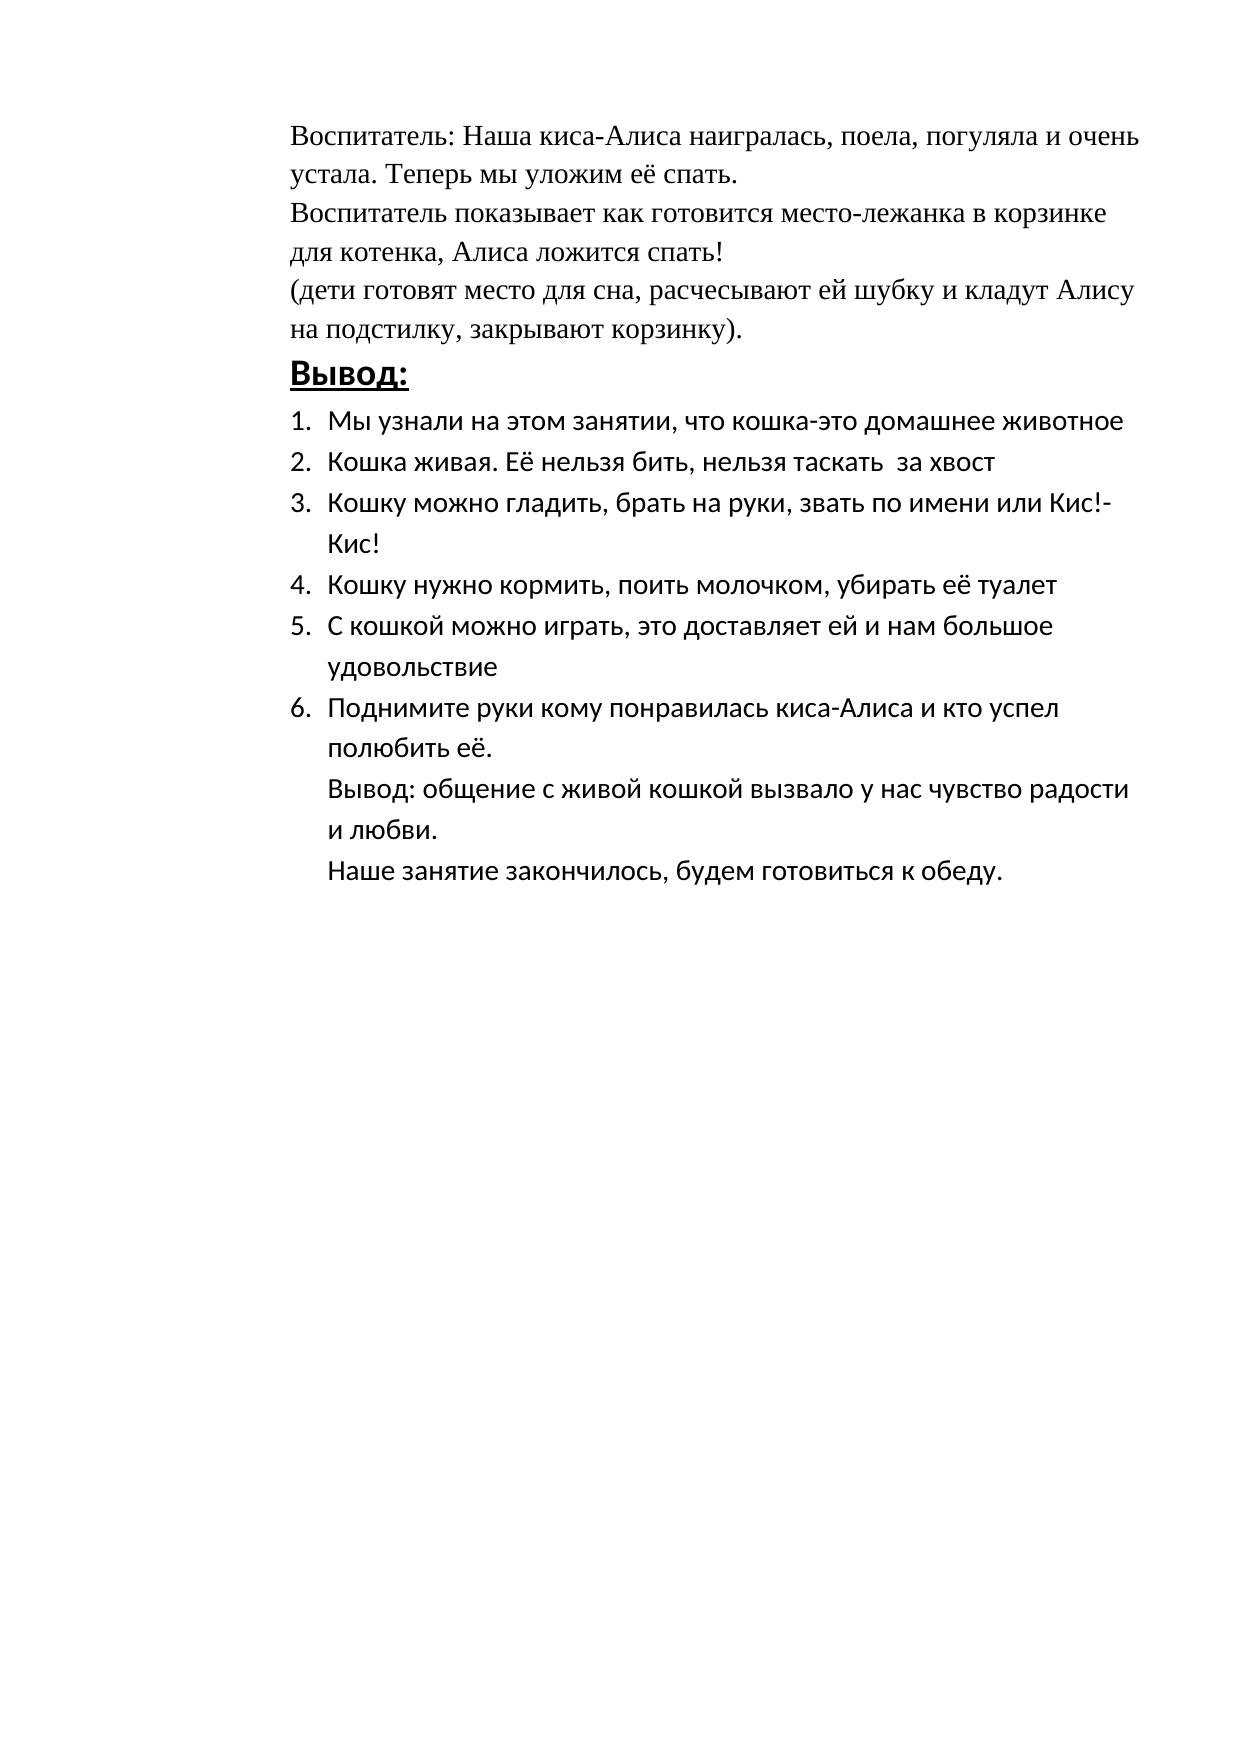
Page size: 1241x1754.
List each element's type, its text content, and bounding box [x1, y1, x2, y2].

list Кошку можно гладить, брать на руки, звать по имени или Кис!-Кис! [290, 484, 1152, 561]
list Поднимите руки кому понравилась киса-Алиса и кто успел полюбить её. [290, 689, 1152, 765]
list (дети готовят место для сна, расчесывают ей шубку и кладут Алису на подстилку, закрывают корзинку). [290, 272, 1152, 344]
list Воспитатель показывает как готовится место-лежанка в корзинке для котенка, Алиса ложится спать! [290, 195, 1152, 267]
list Вывод: общение с живой кошкой вызвало у нас чувство радости и любви. [327, 771, 1152, 847]
list Мы узнали на этом занятии, что кошка-это домашнее животное [290, 402, 1152, 438]
list С кошкой можно играть, это доставляет ей и нам большое удовольствие [290, 607, 1152, 683]
list Вывод: [290, 349, 1152, 395]
list Кошка живая. Её нельзя бить, нельзя таскать за хвост [290, 443, 1152, 479]
list Кошку нужно кормить, поить молочком, убирать её туалет [290, 566, 1152, 601]
list Воспитатель: Наша киса-Алиса наигралась, поела, погуляла и очень устала. Теперь мы уложим её спать. [290, 118, 1152, 190]
list Наше занятие закончилось, будем готовиться к обеду. [327, 852, 1152, 888]
